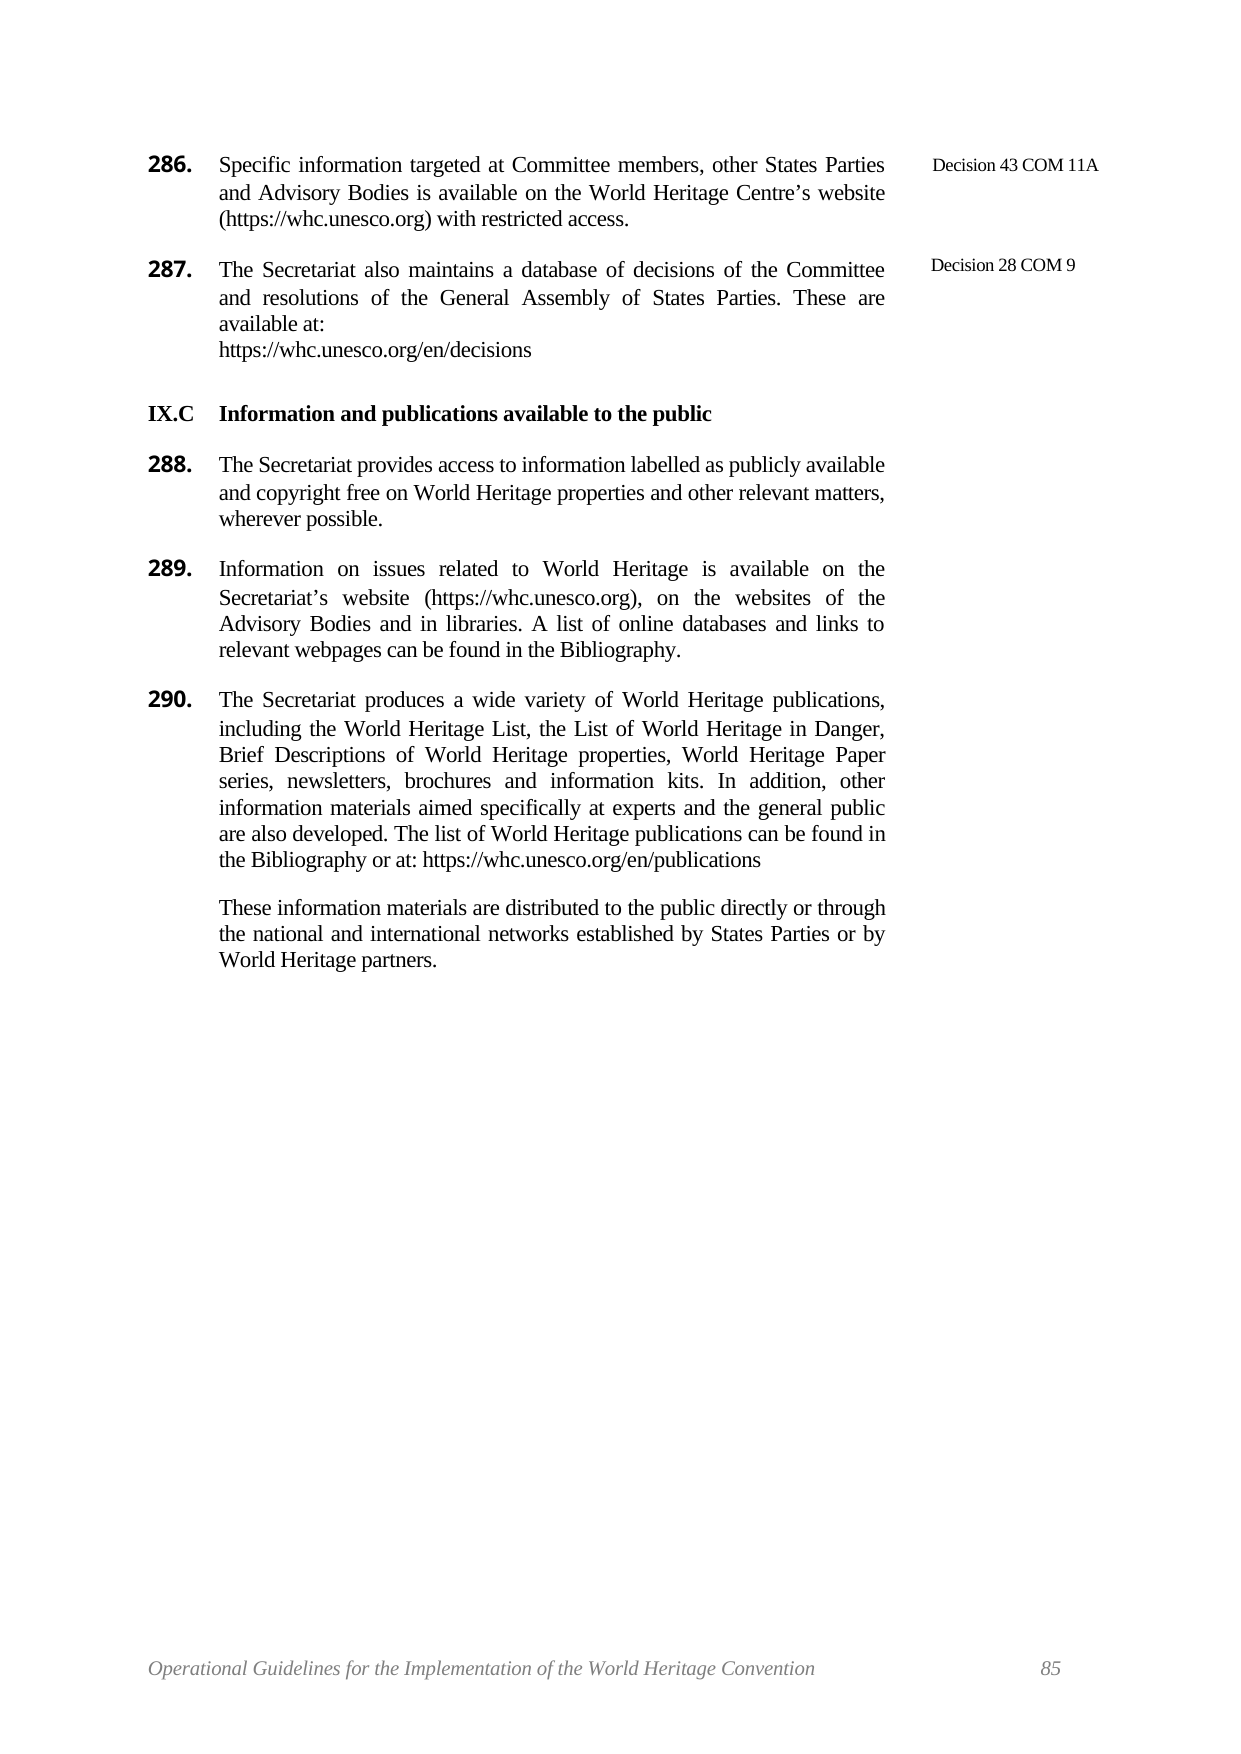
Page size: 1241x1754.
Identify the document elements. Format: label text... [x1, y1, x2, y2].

text These information materials are distributed to the public directly or through the national and international networks established by States Parties or by World Heritage partners. [218, 894, 886, 973]
text Specific information targeted at Committee members, other States Parties and Advisory Bodies is available on the World Heritage Centre’s website (https://whc.unesco.org) with restricted access. [148, 148, 886, 232]
text Information on issues related to World Heritage is available on the Secretariat’s website (https://whc.unesco.org), on the websites of the Advisory Bodies and in libraries. A list of online databases and links to relevant webpages can be found in the Bibliography. [148, 552, 886, 663]
text The Secretariat also maintains a database of decisions of the Committee and resolutions of the General Assembly of States Parties. These are available at: https://whc.unesco.org/en/decisions [148, 252, 886, 363]
text The Secretariat provides access to information labelled as publicly available and copyright free on World Heritage properties and other relevant matters, wherever possible. [148, 447, 886, 531]
subtitle Information and publications available to the public [148, 400, 886, 427]
text The Secretariat produces a wide variety of World Heritage publications, including the World Heritage List, the List of World Heritage in Danger, Brief Descriptions of World Heritage properties, World Heritage Paper series, newsletters, brochures and information kits. In addition, other information materials aimed specifically at experts and the general public are also developed. The list of World Heritage publications can be found in the Bibliography or at: https://whc.unesco.org/en/publications [148, 683, 886, 873]
